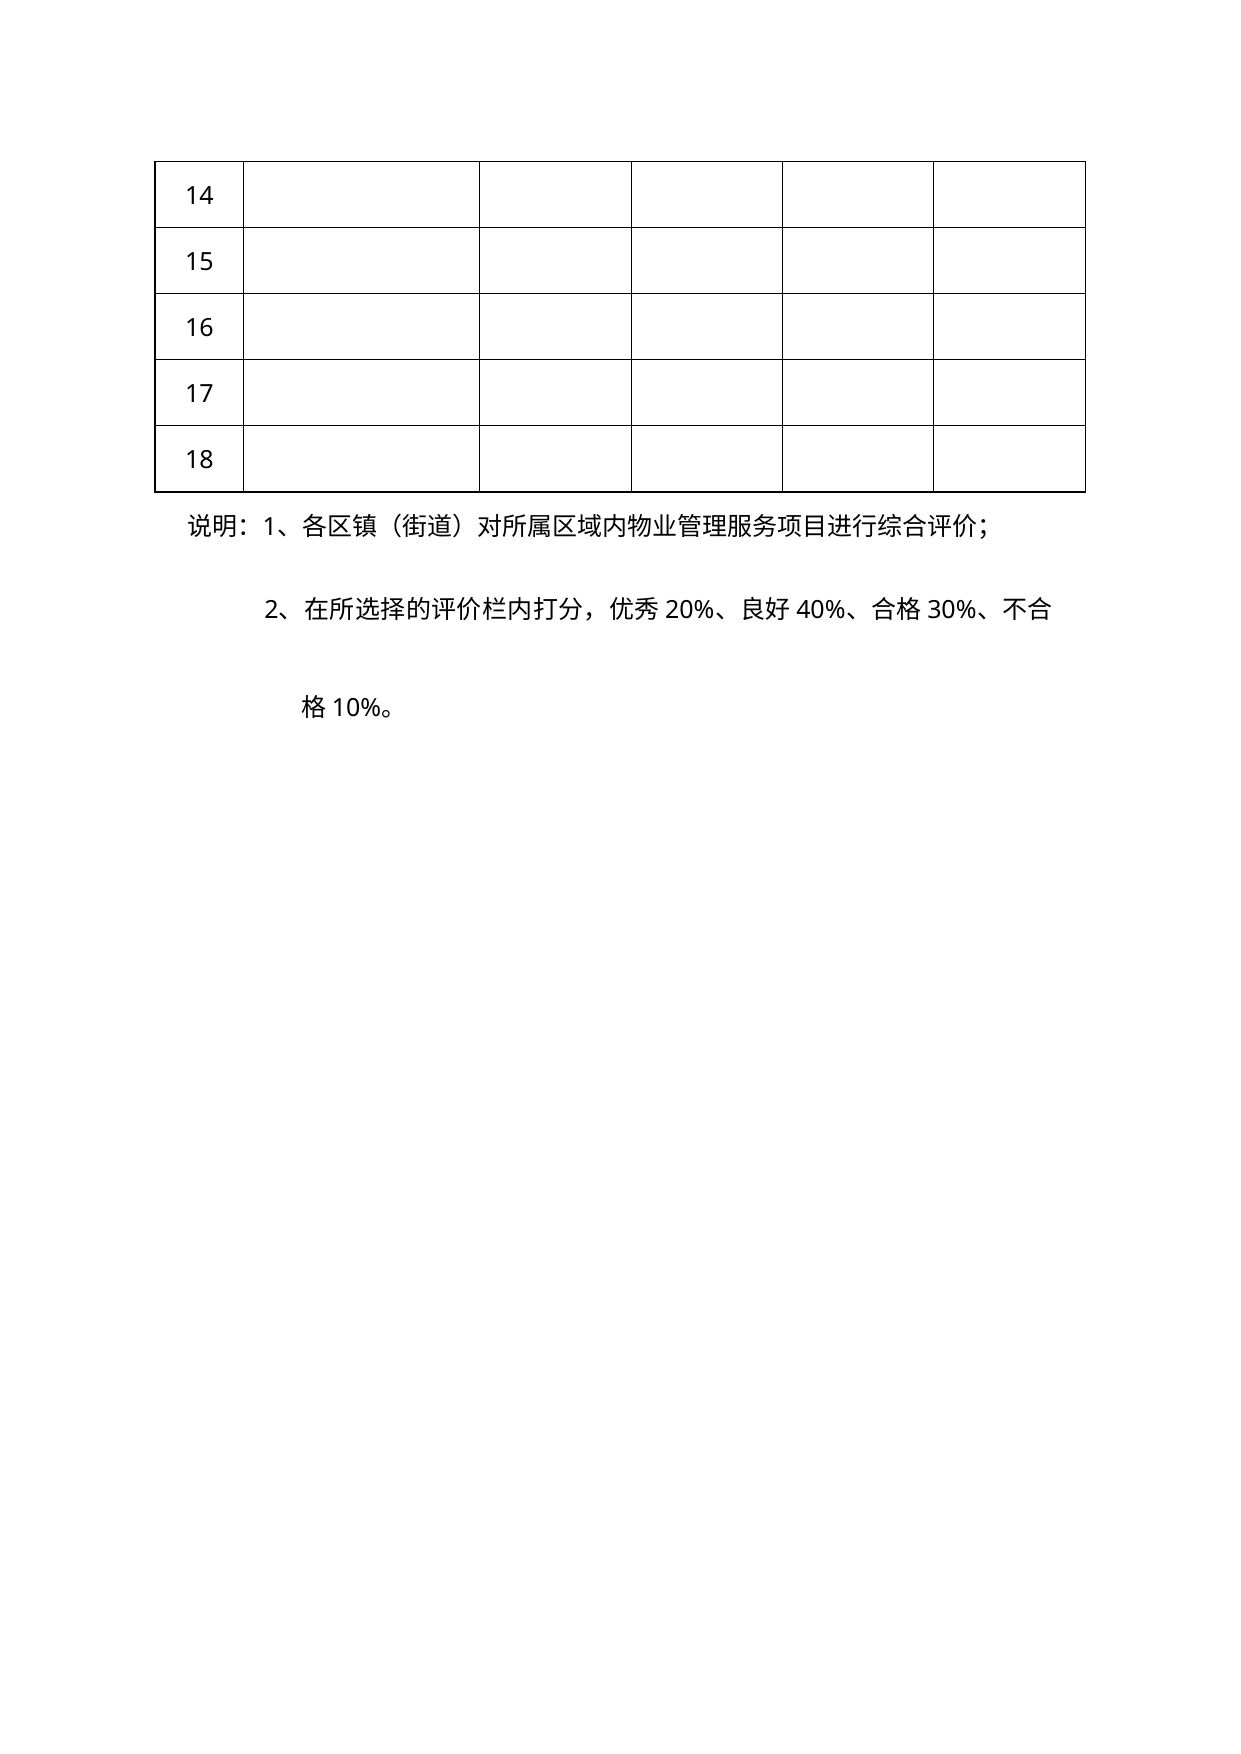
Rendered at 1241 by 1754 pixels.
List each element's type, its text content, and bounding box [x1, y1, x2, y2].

table_cell [783, 360, 933, 425]
table_cell [244, 162, 479, 227]
table_cell 15 [156, 228, 243, 293]
table_cell 18 [156, 426, 243, 491]
table_cell [934, 426, 1085, 491]
table_cell [632, 228, 782, 293]
table_cell [244, 294, 479, 359]
table_cell [632, 360, 782, 425]
table_cell [783, 228, 933, 293]
table_cell [783, 426, 933, 491]
table_cell 16 [156, 294, 243, 359]
text 说明：1、各区镇（街道）对所属区域内物业管理服务项目进行综合评价； [187, 493, 1053, 557]
table_cell [934, 228, 1085, 293]
table_cell [632, 294, 782, 359]
table_cell [480, 360, 631, 425]
table_cell [632, 426, 782, 491]
table_cell [244, 426, 479, 491]
table_cell [632, 162, 782, 227]
table_cell 14 [156, 162, 243, 227]
table_cell [480, 228, 631, 293]
table_cell [480, 426, 631, 491]
table_cell [934, 294, 1085, 359]
text 2、在所选择的评价栏内打分，优秀20%、良好40%、合格30%、不合格10%。 [264, 576, 1053, 738]
table_cell [934, 360, 1085, 425]
table_cell [934, 162, 1085, 227]
table_cell [244, 360, 479, 425]
table_cell [480, 162, 631, 227]
table_cell [783, 162, 933, 227]
table_cell 17 [156, 360, 243, 425]
table_cell [244, 228, 479, 293]
table_cell [783, 294, 933, 359]
table_cell [480, 294, 631, 359]
